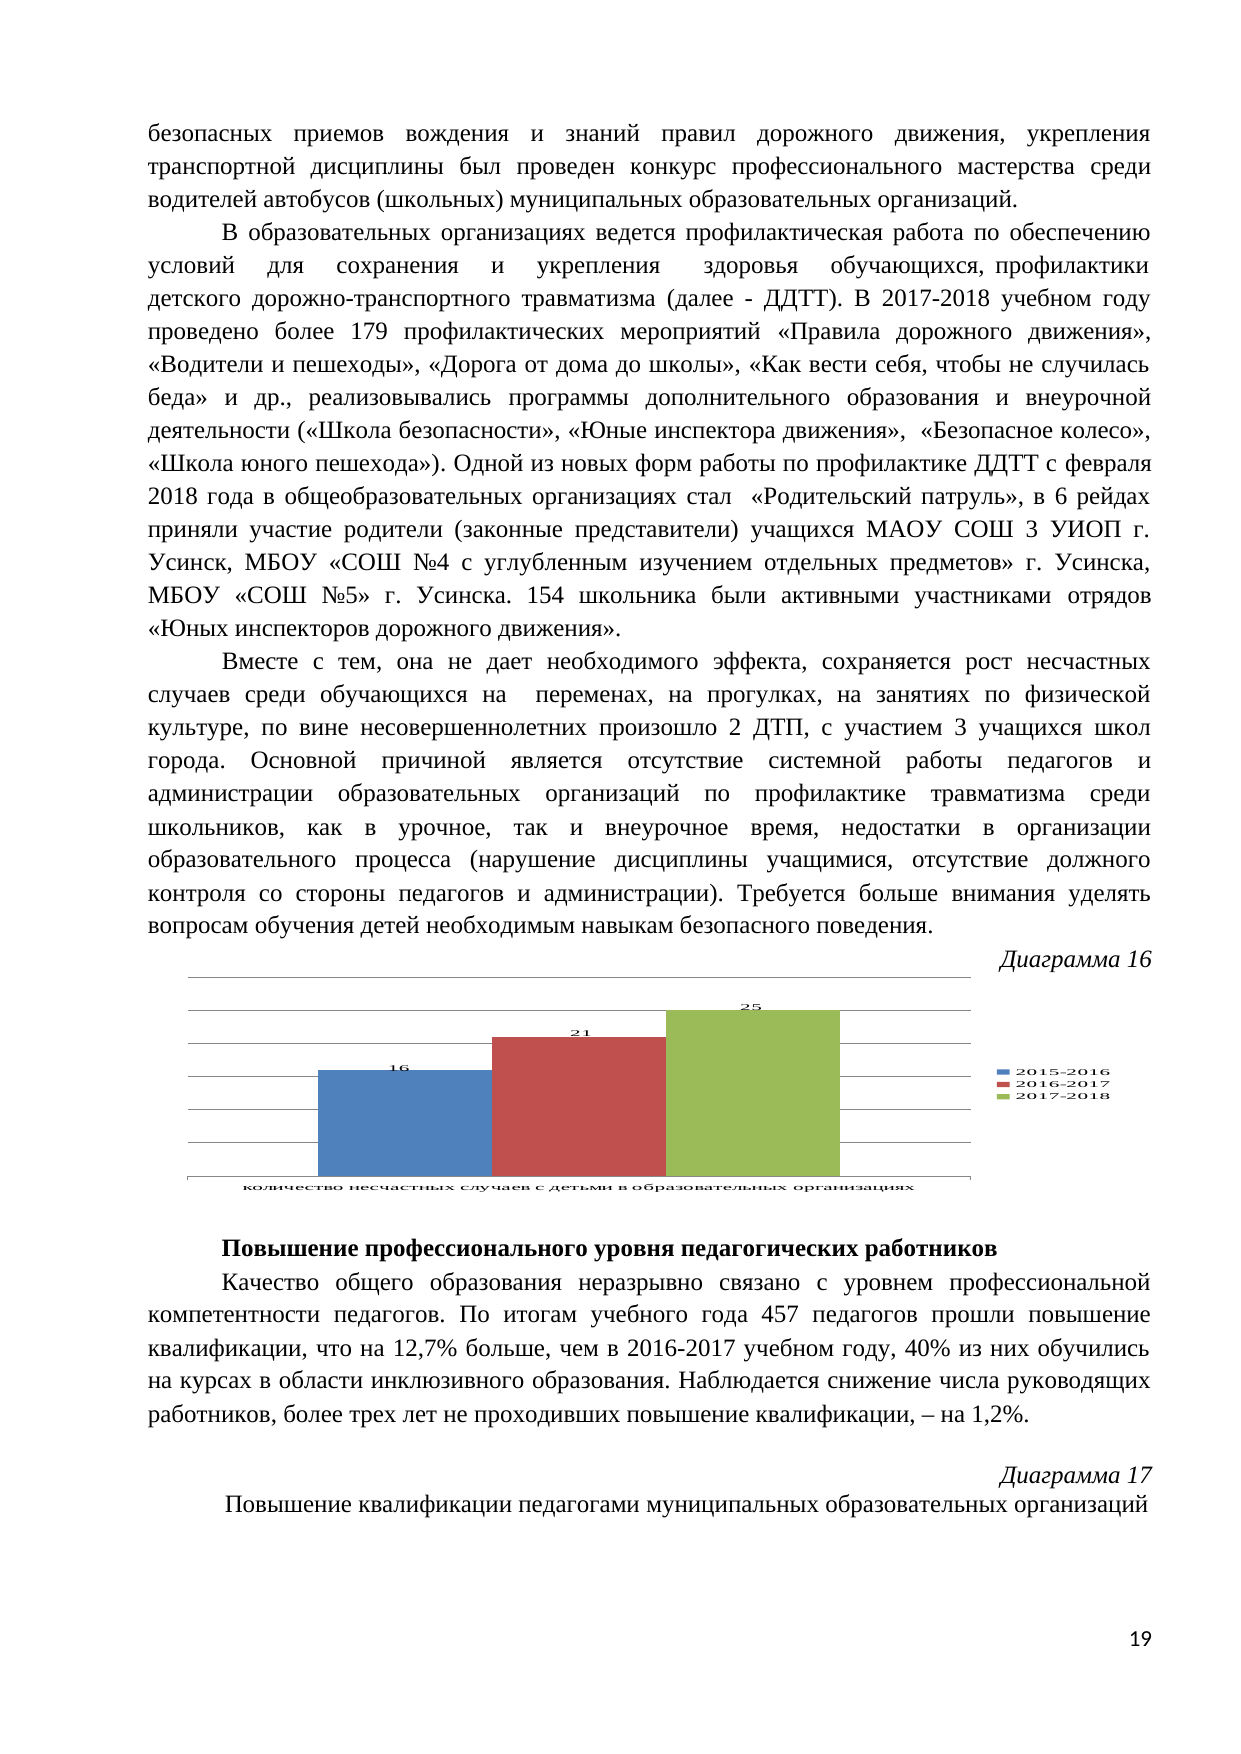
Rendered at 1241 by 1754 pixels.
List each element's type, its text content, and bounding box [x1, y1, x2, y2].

text Повышение квалификации педагогами муниципальных образовательных организаций [148, 1489, 1152, 1518]
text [148, 118, 1152, 213]
text Качество общего образования неразрывно связано с уровнем профессиональной компетентности педагогов. По итогам учебного года 457 педагогов прошли повышение квалификации, что на 12,7% больше, чем в 2016-2017 учебном году, 40% из них обучились на курсах в области инклюзивного образования. Наблюдается снижение числа руководящих работников, более трех лет не проходивших повышение квалификации, – на 1,2%. [148, 1267, 1152, 1427]
text Диаграмма 17 [148, 1460, 1152, 1489]
text Вместе с тем, она не дает необходимого эффекта, сохраняется рост несчастных случаев среди обучающихся на переменах, на прогулках, на занятиях по физической культуре, по вине несовершеннолетних произошло 2 ДТП, с участием 3 учащихся школ города. Основной причиной является отсутствие системной работы педагогов и администрации образовательных организаций по профилактике травматизма среди школьников, как в урочное, так и внеурочное время, недостатки в организации образовательного процесса (нарушение дисциплины учащимися, отсутствие должного контроля со стороны педагогов и администрации). Требуется больше внимания уделять вопросам обучения детей необходимым навыкам безопасного поведения. [148, 646, 1152, 939]
text Диаграмма 16 [148, 944, 1152, 972]
text Повышение профессионального уровня педагогических работников [148, 1233, 1152, 1262]
text В образовательных организациях ведется профилактическая работа по обеспечению условий для сохранения и укрепления здоровья обучающихся, профилактики детского дорожно-транспортного травматизма (далее - ДДТТ). В 2017-2018 учебном году проведено более 179 профилактических мероприятий «Правила дорожного движения», «Водители и пешеходы», «Дорога от дома до школы», «Как вести себя, чтобы не случилась беда» и др., реализовывались программы дополнительного образования и внеурочной деятельности («Школа безопасности», «Юные инспектора движения», «Безопасное колесо», «Школа юного пешехода»). Одной из новых форм работы по профилактике ДДТТ с февраля 2018 года в общеобразовательных организациях стал «Родительский патруль», в 6 рейдах приняли участие родители (законные представители) учащихся МАОУ СОШ 3 УИОП г. Усинск, МБОУ «СОШ №4 с углубленным изучением отдельных предметов» г. Усинска, МБОУ «СОШ №5» г. Усинска. 154 школьника были активными участниками отрядов «Юных инспекторов дорожного движения». [148, 217, 1152, 642]
